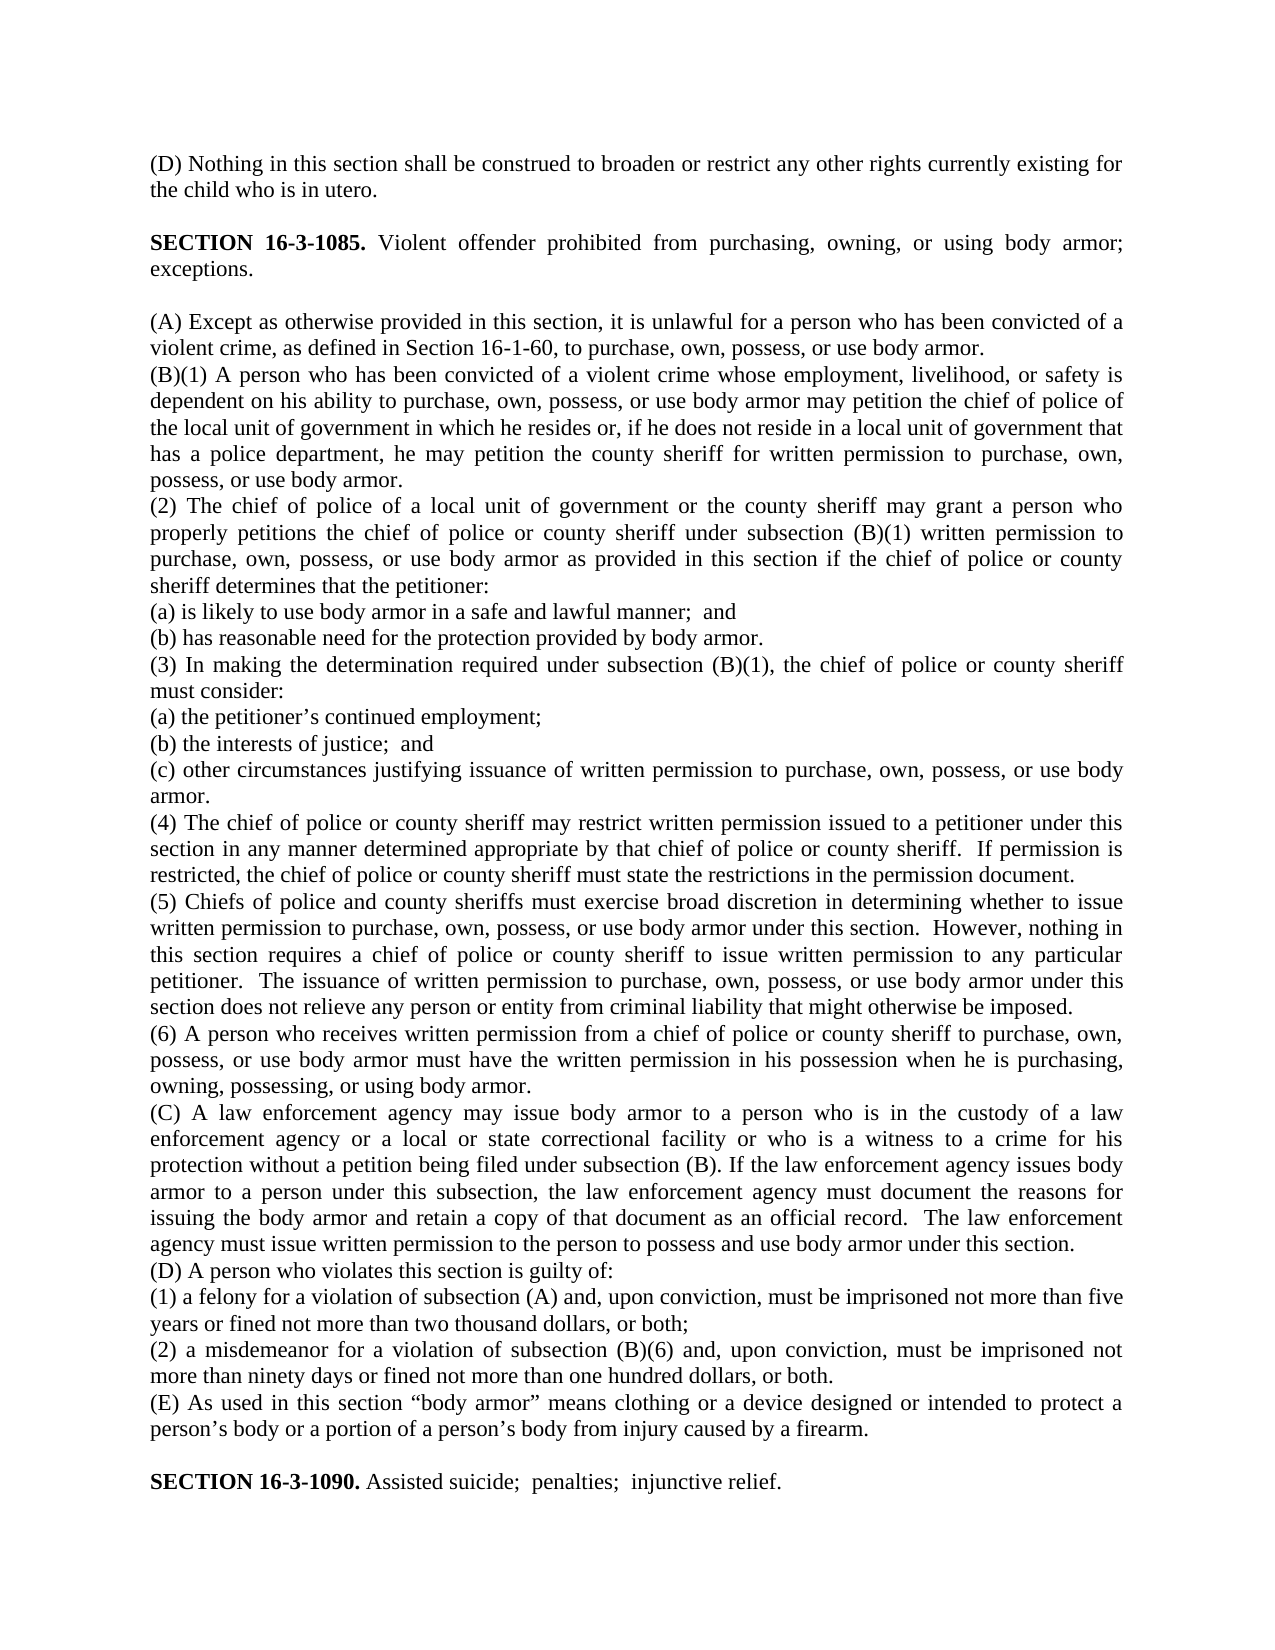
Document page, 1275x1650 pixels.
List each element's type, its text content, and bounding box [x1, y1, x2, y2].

text (b) has reasonable need for the protection provided by body armor. [150, 624, 1125, 651]
text (B)(1) A person who has been convicted of a violent crime whose employment, livelihood, or safety is dependent on his ability to purchase, own, possess, or use body armor may petition the chief of police of the local unit of government in which he resides or, if he does not reside in a local unit of government that has a police department, he may petition the county sheriff for written permission to purchase, own, possess, or use body armor. [150, 361, 1125, 493]
text (b) the interests of justice; and [150, 730, 1125, 756]
text (a) is likely to use body armor in a safe and lawful manner; and [150, 598, 1125, 624]
text (4) The chief of police or county sheriff may restrict written permission issued to a petitioner under this section in any manner determined appropriate by that chief of police or county sheriff. If permission is restricted, the chief of police or county sheriff must state the restrictions in the permission document. [150, 809, 1125, 888]
text (D) Nothing in this section shall be construed to broaden or restrict any other rights currently existing for the child who is in utero. [150, 150, 1125, 203]
text (6) A person who receives written permission from a chief of police or county sheriff to purchase, own, possess, or use body armor must have the written permission in his possession when he is purchasing, owning, possessing, or using body armor. [150, 1020, 1125, 1099]
text (C) A law enforcement agency may issue body armor to a person who is in the custody of a law enforcement agency or a local or state correctional facility or who is a witness to a crime for his protection without a petition being filed under subsection (B). If the law enforcement agency issues body armor to a person under this subsection, the law enforcement agency must document the reasons for issuing the body armor and retain a copy of that document as an official record. The law enforcement agency must issue written permission to the person to possess and use body armor under this section. [150, 1099, 1125, 1257]
text (a) the petitioner’s continued employment; [150, 703, 1125, 730]
text (5) Chiefs of police and county sheriffs must exercise broad discretion in determining whether to issue written permission to purchase, own, possess, or use body armor under this section. However, nothing in this section requires a chief of police or county sheriff to issue written permission to any particular petitioner. The issuance of written permission to purchase, own, possess, or use body armor under this section does not relieve any person or entity from criminal liability that might otherwise be imposed. [150, 888, 1125, 1020]
text (A) Except as otherwise provided in this section, it is unlawful for a person who has been convicted of a violent crime, as defined in Section 16-1-60, to purchase, own, possess, or use body armor. [150, 308, 1125, 361]
text SECTION 16-3-1085. Violent offender prohibited from purchasing, owning, or using body armor; exceptions. [150, 229, 1125, 282]
text (D) A person who violates this section is guilty of: [150, 1257, 1125, 1283]
text (1) a felony for a violation of subsection (A) and, upon conviction, must be imprisoned not more than five years or fined not more than two thousand dollars, or both; [150, 1283, 1125, 1336]
text (2) a misdemeanor for a violation of subsection (B)(6) and, upon conviction, must be imprisoned not more than ninety days or fined not more than one hundred dollars, or both. [150, 1336, 1125, 1389]
text (2) The chief of police of a local unit of government or the county sheriff may grant a person who properly petitions the chief of police or county sheriff under subsection (B)(1) written permission to purchase, own, possess, or use body armor as provided in this section if the chief of police or county sheriff determines that the petitioner: [150, 493, 1125, 598]
text (c) other circumstances justifying issuance of written permission to purchase, own, possess, or use body armor. [150, 756, 1125, 809]
text SECTION 16-3-1090. Assisted suicide; penalties; injunctive relief. [150, 1468, 1125, 1494]
text (E) As used in this section “body armor” means clothing or a device designed or intended to protect a person’s body or a portion of a person’s body from injury caused by a firearm. [150, 1389, 1125, 1441]
text (3) In making the determination required under subsection (B)(1), the chief of police or county sheriff must consider: [150, 651, 1125, 703]
